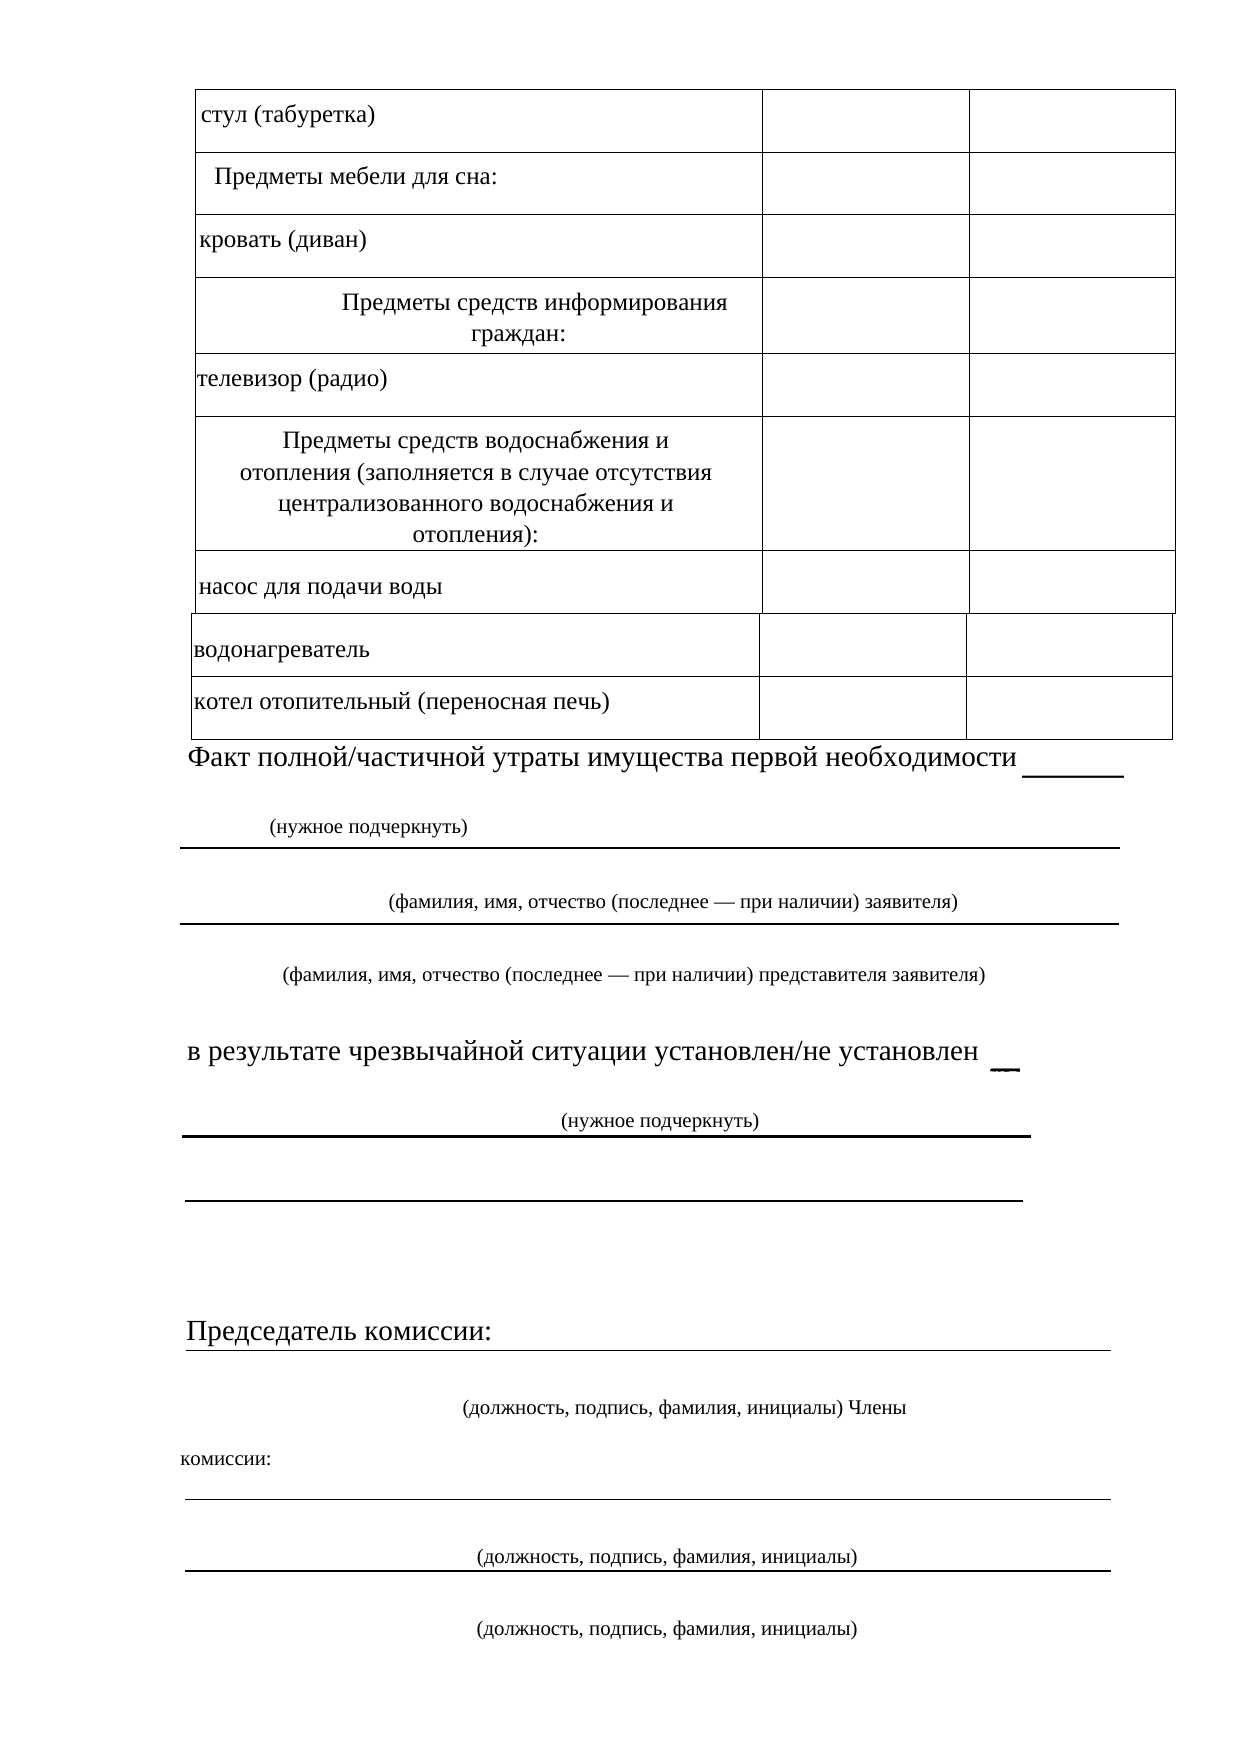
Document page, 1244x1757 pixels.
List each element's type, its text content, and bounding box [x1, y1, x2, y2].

table_cell Предметы средств информирования граждан: [196, 278, 762, 353]
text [179, 1616, 1155, 1640]
table_cell котел отопительный (переносная печь) [192, 677, 759, 738]
table_cell водонагреватель [192, 614, 759, 676]
table_cell Предметы мебели для сна: [196, 153, 762, 214]
table_cell насос для подачи воды [196, 551, 762, 613]
text (фамилия, имя, отчество (последнее — при наличии) заявителя) [388, 889, 1155, 913]
text в результате чрезвычайной ситуации установлен/не установлен [187, 1033, 1048, 1066]
table_cell стул (табуретка) [196, 90, 762, 151]
text (нужное подчеркнуть) [179, 1108, 1141, 1132]
table_cell [763, 215, 969, 277]
table_cell [763, 417, 969, 550]
text Факт полной/частичной утраты имущества первой необходимости [187, 739, 1153, 773]
table_cell [967, 677, 1172, 738]
table_cell [970, 215, 1175, 277]
table_cell [760, 614, 966, 676]
table_cell [763, 278, 969, 353]
table_cell [970, 278, 1175, 353]
table_cell [970, 354, 1175, 416]
table_cell [967, 614, 1172, 676]
table_cell [763, 153, 969, 214]
text Председатель комиссии: [186, 1313, 1153, 1347]
table_cell [970, 551, 1175, 613]
table_cell кровать (диван) [196, 215, 762, 277]
table_cell [763, 354, 969, 416]
table_cell [760, 677, 966, 738]
table_cell телевизор (радио) [196, 354, 762, 416]
table_cell [763, 90, 969, 151]
table_cell [970, 417, 1175, 550]
picture [990, 1068, 1020, 1072]
table_cell [970, 90, 1175, 151]
text (фамилия, имя, отчество (последнее — при наличии) представителя заявителя) [282, 962, 1155, 986]
table_cell [763, 551, 969, 613]
text (нужное подчеркнуть) [269, 814, 1155, 838]
text (должность, подпись, фамилия, инициалы) Члены комиссии: [180, 1395, 952, 1470]
table_cell Предметы средств водоснабжения и отопления (заполняется в случае отсутствия централизованного водоснабжения и отопления): [196, 417, 762, 550]
table_cell [970, 153, 1175, 214]
text (должность, подпись, фамилия, инициалы) [179, 1543, 1155, 1568]
